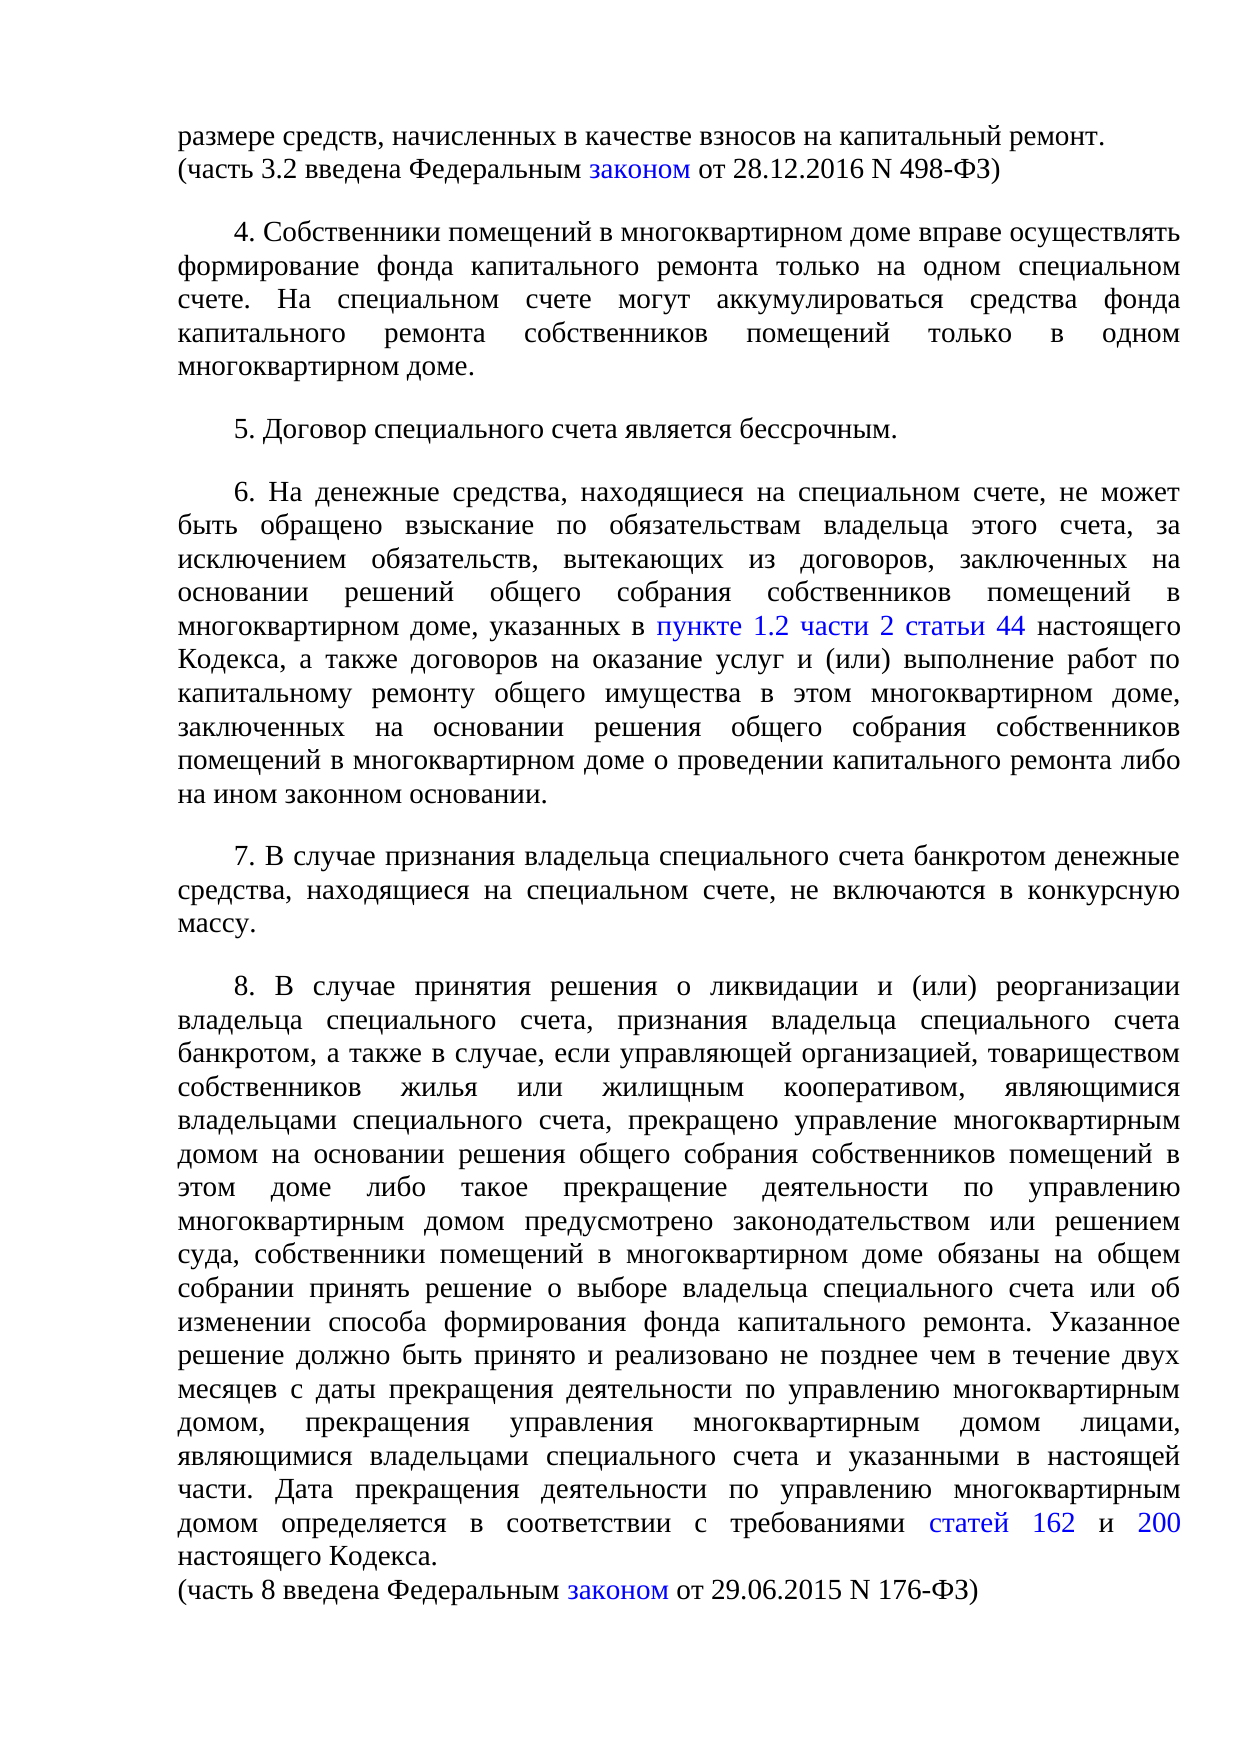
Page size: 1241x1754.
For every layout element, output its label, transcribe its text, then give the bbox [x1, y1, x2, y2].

text (часть 8 введена Федеральным законом от 29.06.2015 N 176-ФЗ) [177, 1572, 1181, 1606]
text (часть 3.2 введена Федеральным законом от 28.12.2016 N 498-ФЗ) [177, 152, 1181, 185]
text 7. В случае признания владельца специального счета банкротом денежные средства, находящиеся на специальном счете, не включаются в конкурсную массу. [177, 838, 1181, 939]
text 6. На денежные средства, находящиеся на специальном счете, не может быть обращено взыскание по обязательствам владельца этого счета, за исключением обязательств, вытекающих из договоров, заключенных на основании решений общего собрания собственников помещений в многоквартирном доме, указанных в пункте 1.2 части 2 статьи 44 настоящего Кодекса, а также договоров на оказание услуг и (или) выполнение работ по капитальному ремонту общего имущества в этом многоквартирном доме, заключенных на основании решения общего собрания собственников помещений в многоквартирном доме о проведении капитального ремонта либо на ином законном основании. [177, 474, 1181, 809]
text 8. В случае принятия решения о ликвидации и (или) реорганизации владельца специального счета, признания владельца специального счета банкротом, а также в случае, если управляющей организацией, товариществом собственников жилья или жилищным кооперативом, являющимися владельцами специального счета, прекращено управление многоквартирным домом на основании решения общего собрания собственников помещений в этом доме либо такое прекращение деятельности по управлению многоквартирным домом предусмотрено законодательством или решением суда, собственники помещений в многоквартирном доме обязаны на общем собрании принять решение о выборе владельца специального счета или об изменении способа формирования фонда капитального ремонта. Указанное решение должно быть принято и реализовано не позднее чем в течение двух месяцев с даты прекращения деятельности по управлению многоквартирным домом, прекращения управления многоквартирным домом лицами, являющимися владельцами специального счета и указанными в настоящей части. Дата прекращения деятельности по управлению многоквартирным домом определяется в соответствии с требованиями статей 162 и 200 настоящего Кодекса. [177, 968, 1181, 1572]
text 4. Собственники помещений в многоквартирном доме вправе осуществлять формирование фонда капитального ремонта только на одном специальном счете. На специальном счете могут аккумулироваться средства фонда капитального ремонта собственников помещений только в одном многоквартирном доме. [177, 214, 1181, 382]
text 5. Договор специального счета является бессрочным. [177, 411, 1181, 445]
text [177, 118, 1181, 152]
